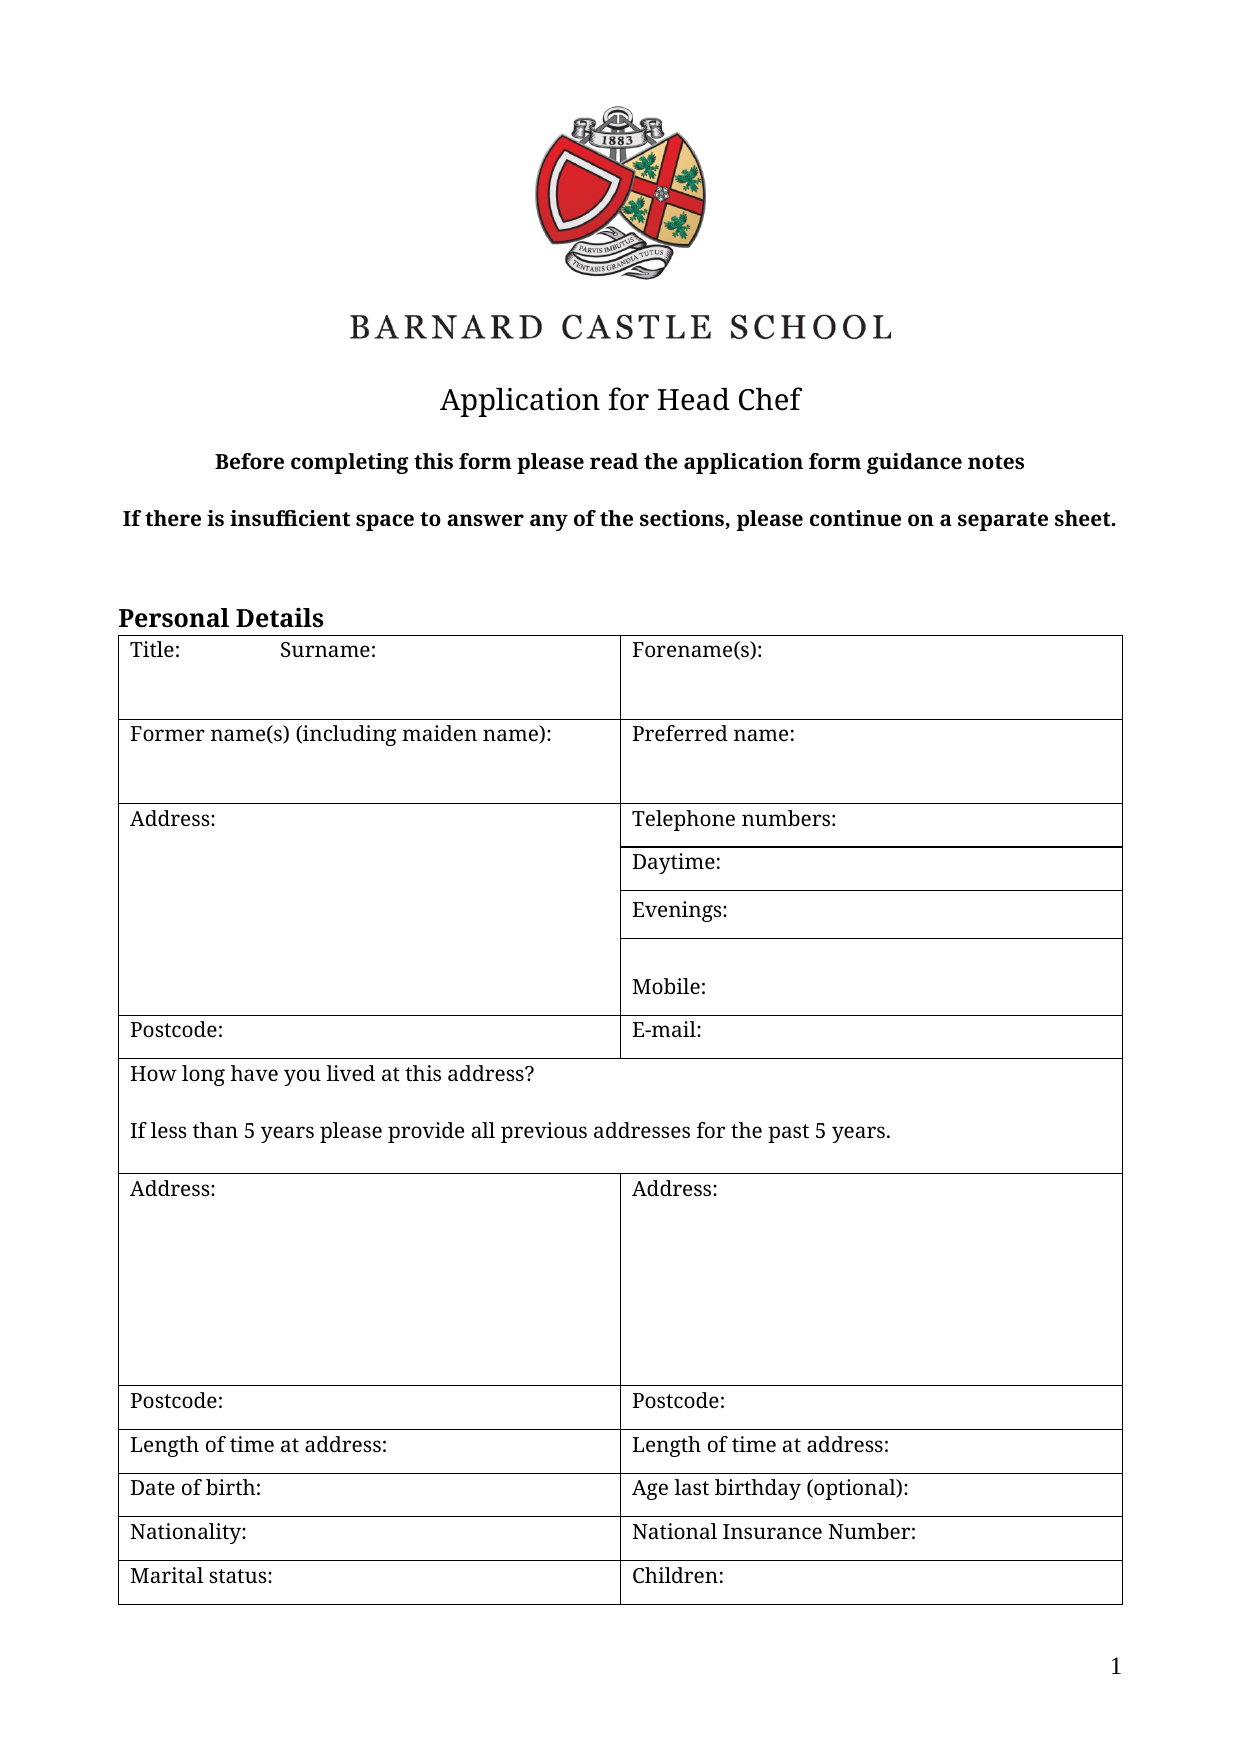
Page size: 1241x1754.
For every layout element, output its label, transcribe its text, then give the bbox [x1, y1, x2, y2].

table_cell Address: [119, 804, 620, 1014]
table_cell E-mail: [621, 1016, 1122, 1058]
table_cell Children: [621, 1561, 1122, 1604]
text Application for Head Chef [118, 379, 1122, 418]
table_cell Age last birthday (optional): [621, 1474, 1122, 1516]
table_cell How long have you lived at this address? If less than 5 years please provide all previous addresses for the past 5 years. [119, 1059, 1122, 1173]
table_cell Postcode: [119, 1016, 620, 1058]
table_header Forename(s): [621, 636, 1122, 718]
table_cell Length of time at address: [621, 1430, 1122, 1472]
table_cell Address: [621, 1174, 1122, 1385]
table_cell Evenings: [621, 891, 1122, 938]
table_cell Preferred name: [621, 720, 1122, 803]
table_cell Postcode: [621, 1386, 1122, 1429]
table_cell Daytime: [621, 848, 1122, 890]
text Personal Details [118, 600, 1122, 634]
table_cell Address: [119, 1174, 620, 1385]
text If there is insufficient space to answer any of the sections, please continue on a separate sheet. [118, 504, 1122, 532]
table_header Title: Surname: [119, 636, 620, 718]
table_cell Telephone numbers: [621, 804, 1122, 846]
picture [349, 106, 892, 340]
table_cell Mobile: [621, 939, 1122, 1014]
table_cell Length of time at address: [119, 1430, 620, 1472]
table_cell National Insurance Number: [621, 1517, 1122, 1560]
table_cell Date of birth: [119, 1474, 620, 1516]
table_cell Marital status: [119, 1561, 620, 1604]
table_cell Nationality: [119, 1517, 620, 1560]
table_cell Postcode: [119, 1386, 620, 1429]
table_cell Former name(s) (including maiden name): [119, 720, 620, 803]
text Before completing this form please read the application form guidance notes [118, 447, 1122, 475]
